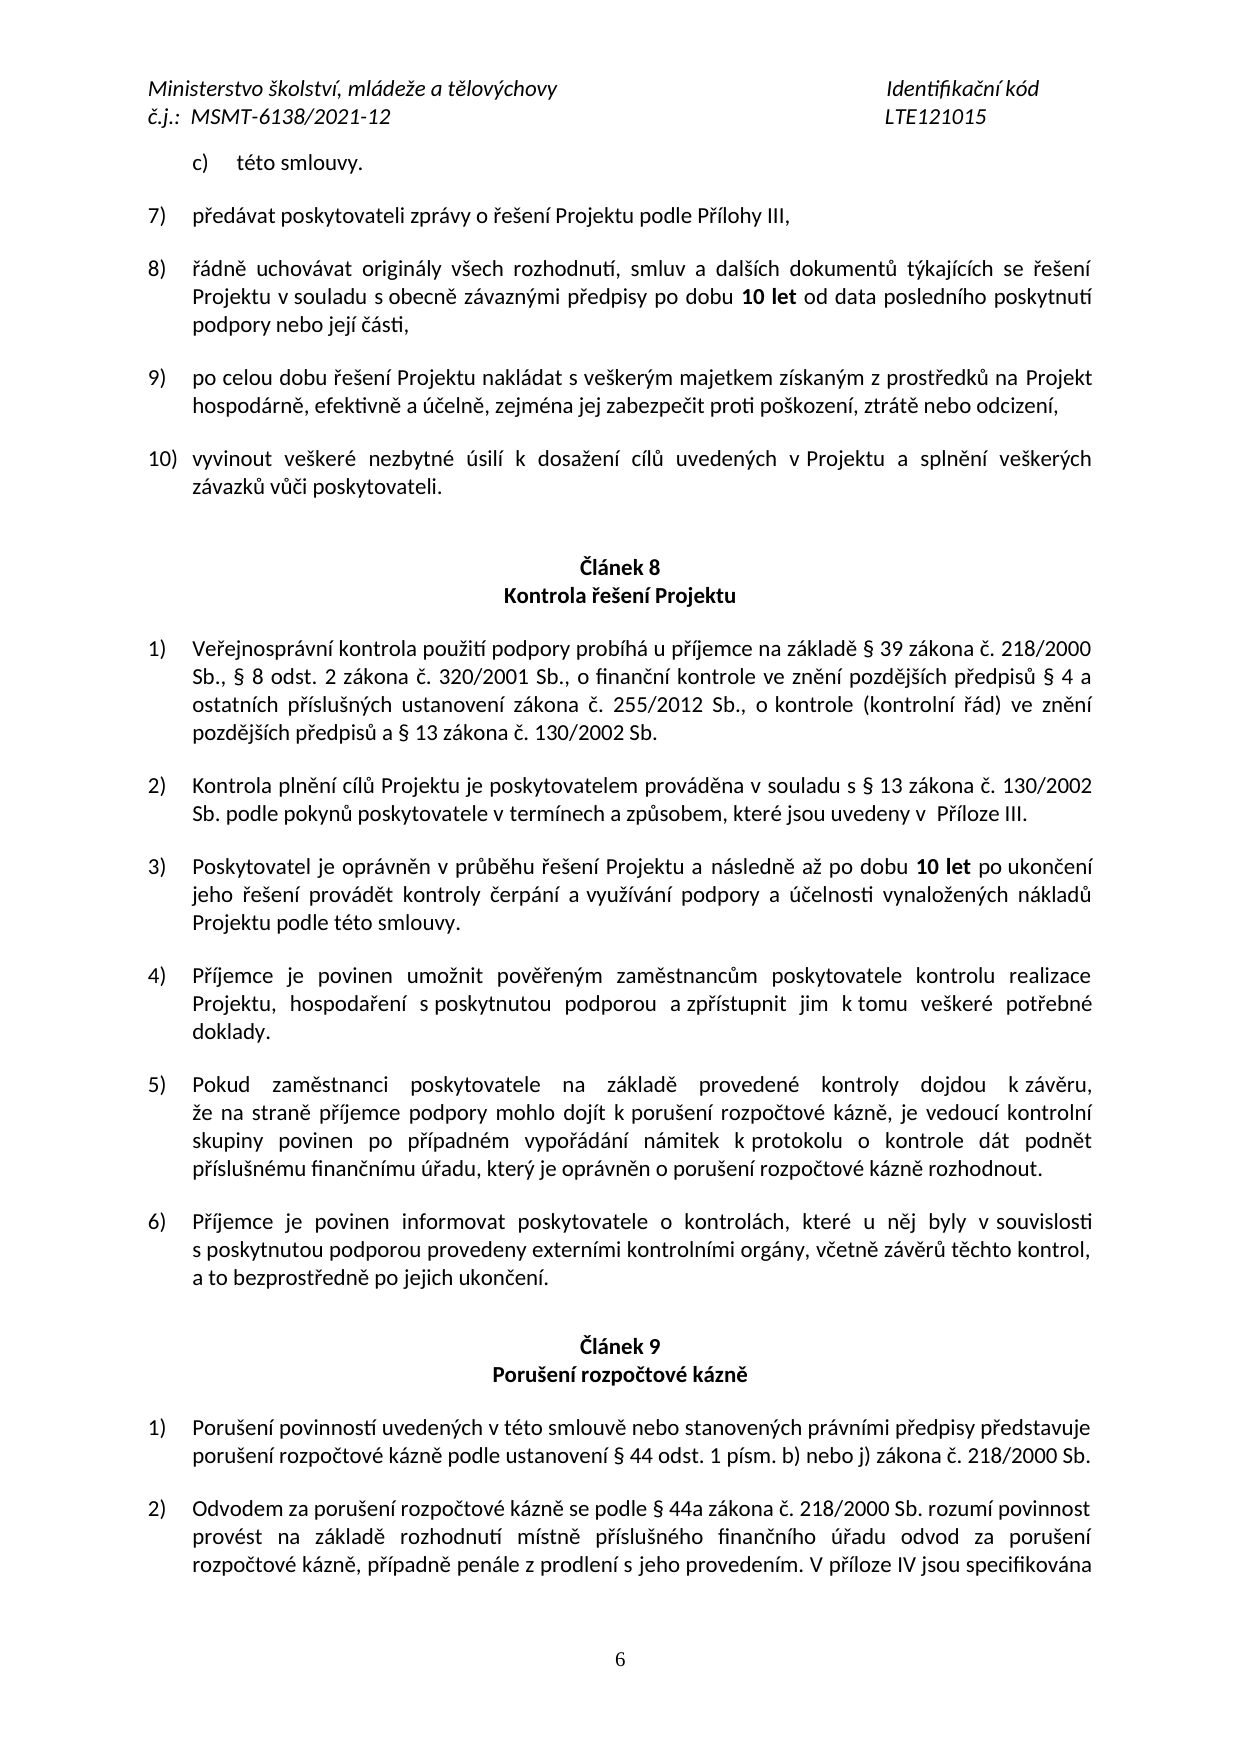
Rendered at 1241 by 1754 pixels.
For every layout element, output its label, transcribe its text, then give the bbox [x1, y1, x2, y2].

list Příjemce je povinen informovat poskytovatele o kontrolách, které u něj byly v souvislosti s poskytnutou podporou provedeny externími kontrolními orgány, včetně závěrů těchto kontrol, a to bezprostředně po jejich ukončení. [148, 1207, 1092, 1291]
list této smlouvy. [192, 148, 1092, 176]
list Kontrola plnění cílů Projektu je poskytovatelem prováděna v souladu s § 13 zákona č. 130/2002 Sb. podle pokynů poskytovatele v termínech a způsobem, které jsou uvedeny v Příloze III. [148, 771, 1092, 827]
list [148, 1494, 1092, 1578]
text Porušení rozpočtové kázně [148, 1360, 1092, 1388]
list Pokud zaměstnanci poskytovatele na základě provedené kontroly dojdou k závěru, že na straně příjemce podpory mohlo dojít k porušení rozpočtové kázně, je vedoucí kontrolní skupiny povinen po případném vypořádání námitek k protokolu o kontrole dát podnět příslušnému finančnímu úřadu, který je oprávněn o porušení rozpočtové kázně rozhodnout. [148, 1070, 1092, 1182]
list vyvinout veškeré nezbytné úsilí k dosažení cílů uvedených v Projektu a splnění veškerých závazků vůči poskytovateli. [148, 444, 1092, 500]
list předávat poskytovateli zprávy o řešení Projektu podle Přílohy III, [148, 201, 1092, 229]
text Kontrola řešení Projektu [148, 581, 1092, 609]
text Článek 9 [148, 1332, 1092, 1360]
text Článek 8 [148, 553, 1092, 581]
list Příjemce je povinen umožnit pověřeným zaměstnancům poskytovatele kontrolu realizace Projektu, hospodaření s poskytnutou podporou a zpřístupnit jim k tomu veškeré potřebné doklady. [148, 961, 1092, 1045]
list Veřejnosprávní kontrola použití podpory probíhá u příjemce na základě § 39 zákona č. 218/2000 Sb., § 8 odst. 2 zákona č. 320/2001 Sb., o finanční kontrole ve znění pozdějších předpisů § 4 a ostatních příslušných ustanovení zákona č. 255/2012 Sb., o kontrole (kontrolní řád) ve znění pozdějších předpisů a § 13 zákona č. 130/2002 Sb. [148, 634, 1092, 746]
list řádně uchovávat originály všech rozhodnutí, smluv a dalších dokumentů týkajících se řešení Projektu v souladu s obecně závaznými předpisy po dobu 10 let od data posledního poskytnutí podpory nebo její části, [148, 254, 1092, 338]
list po celou dobu řešení Projektu nakládat s veškerým majetkem získaným z prostředků na Projekt hospodárně, efektivně a účelně, zejména jej zabezpečit proti poškození, ztrátě nebo odcizení, [148, 363, 1092, 419]
list Porušení povinností uvedených v této smlouvě nebo stanovených právními předpisy představuje porušení rozpočtové kázně podle ustanovení § 44 odst. 1 písm. b) nebo j) zákona č. 218/2000 Sb. [148, 1413, 1092, 1469]
list Poskytovatel je oprávněn v průběhu řešení Projektu a následně až po dobu 10 let po ukončení jeho řešení provádět kontroly čerpání a využívání podpory a účelnosti vynaložených nákladů Projektu podle této smlouvy. [148, 852, 1092, 936]
